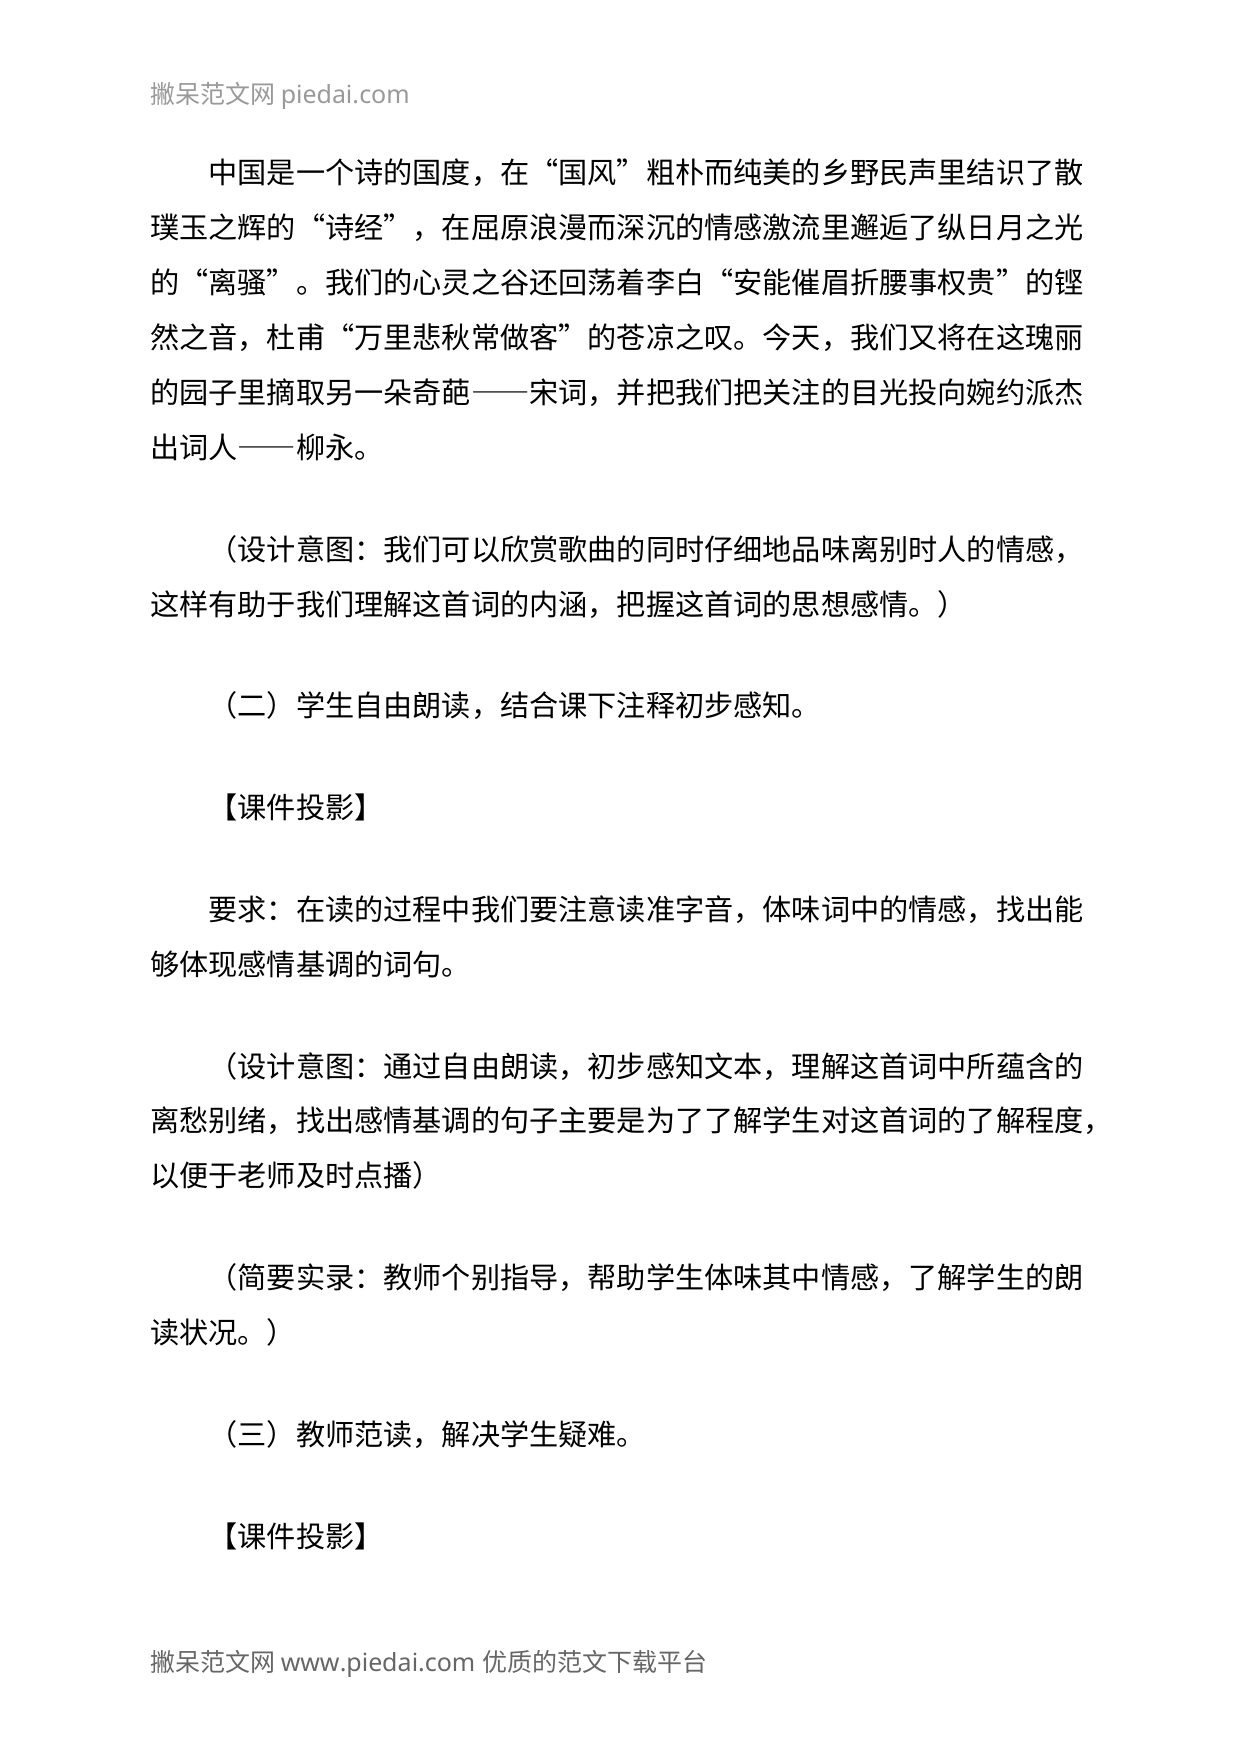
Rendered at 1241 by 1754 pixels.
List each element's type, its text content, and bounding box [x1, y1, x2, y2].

text （三）教师范读，解决学生疑难。 [150, 1411, 1090, 1454]
text （设计意图：我们可以欣赏歌曲的同时仔细地品味离别时人的情感，这样有助于我们理解这首词的内涵，把握这首词的思想感情。） [150, 526, 1090, 623]
text 中国是一个诗的国度，在“国风”粗朴而纯美的乡野民声里结识了散璞玉之辉的“诗经”，在屈原浪漫而深沉的情感激流里邂逅了纵日月之光的“离骚”。我们的心灵之谷还回荡着李白“安能催眉折腰事权贵”的铿然之音，杜甫“万里悲秋常做客”的苍凉之叹。今天，我们又将在这瑰丽的园子里摘取另一朵奇葩——宋词，并把我们把关注的目光投向婉约派杰出词人——柳永。 [150, 150, 1090, 467]
text 【课件投影】 [150, 785, 1090, 827]
text 【课件投影】 [150, 1513, 1090, 1555]
text （简要实录：教师个别指导，帮助学生体味其中情感，了解学生的朗读状况。） [150, 1255, 1090, 1352]
text （二）学生自由朗读，结合课下注释初步感知。 [150, 683, 1090, 725]
text 要求：在读的过程中我们要注意读准字音，体味词中的情感，找出能够体现感情基调的词句。 [150, 886, 1090, 984]
text （设计意图：通过自由朗读，初步感知文本，理解这首词中所蕴含的离愁别绪，找出感情基调的句子主要是为了了解学生对这首词的了解程度，以便于老师及时点播） [150, 1043, 1090, 1195]
